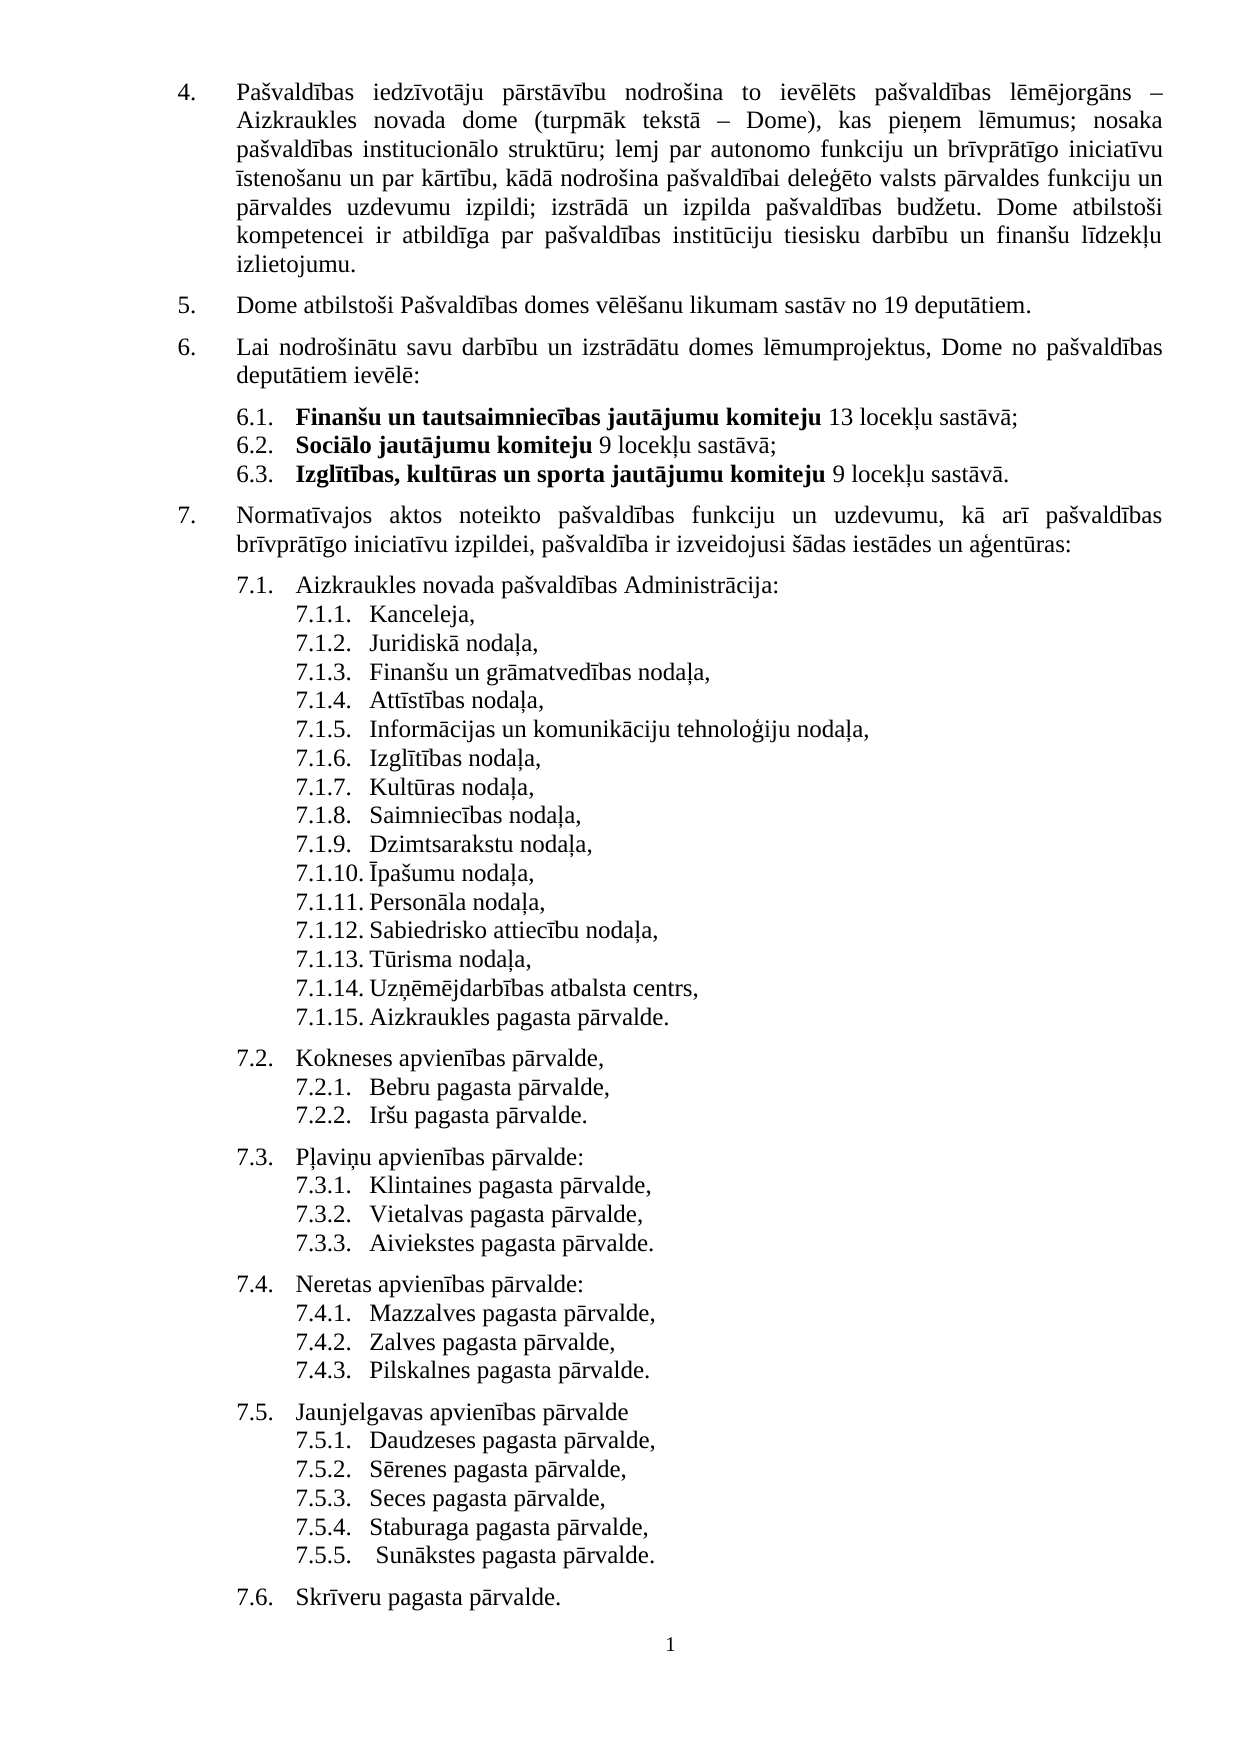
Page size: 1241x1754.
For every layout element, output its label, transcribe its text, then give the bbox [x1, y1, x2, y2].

list Iršu pagasta pārvalde. [295, 1101, 1163, 1129]
list Vietalvas pagasta pārvalde, [295, 1199, 1163, 1228]
list Pašvaldības iedzīvotāju pārstāvību nodrošina to ievēlēts pašvaldības lēmējorgāns – Aizkraukles novada dome (turpmāk tekstā – Dome), kas pieņem lēmumus; nosaka pašvaldības institucionālo struktūru; lemj par autonomo funkciju un brīvprātīgo iniciatīvu īstenošanu un par kārtību, kādā nodrošina pašvaldībai deleģēto valsts pārvaldes funkciju un pārvaldes uzdevumu izpildi; izstrādā un izpilda pašvaldības budžetu. Dome atbilstoši kompetencei ir atbildīga par pašvaldības institūciju tiesisku darbību un finanšu līdzekļu izlietojumu. [177, 77, 1163, 278]
list Daudzeses pagasta pārvalde, [295, 1426, 1163, 1454]
list Staburaga pagasta pārvalde, [295, 1512, 1163, 1541]
list Kultūras nodaļa, [295, 772, 1163, 801]
list Lai nodrošinātu savu darbību un izstrādātu domes lēmumprojektus, Dome no pašvaldības deputātiem ievēlē: [177, 332, 1163, 389]
list Sabiedrisko attiecību nodaļa, [295, 916, 1163, 944]
list Aizkraukles novada pašvaldības Administrācija: [236, 571, 1163, 599]
list Dome atbilstoši Pašvaldības domes vēlēšanu likumam sastāv no 19 deputātiem. [177, 291, 1163, 319]
list Klintaines pagasta pārvalde, [295, 1171, 1163, 1199]
list Uzņēmējdarbības atbalsta centrs, [295, 973, 1163, 1002]
list Dzimtsarakstu nodaļa, [295, 829, 1163, 858]
list Finanšu un grāmatvedības nodaļa, [295, 657, 1163, 686]
list Izglītības nodaļa, [295, 743, 1163, 772]
list Normatīvajos aktos noteikto pašvaldības funkciju un uzdevumu, kā arī pašvaldības brīvprātīgo iniciatīvu izpildei, pašvaldība ir izveidojusi šādas iestādes un aģentūras: [177, 501, 1163, 558]
list Izglītības, kultūras un sporta jautājumu komiteju 9 locekļu sastāvā. [236, 459, 1163, 488]
list Sociālo jautājumu komiteju 9 locekļu sastāvā; [236, 431, 1163, 459]
list Attīstības nodaļa, [295, 686, 1163, 714]
list Aiviekstes pagasta pārvalde. [295, 1228, 1163, 1257]
list Sērenes pagasta pārvalde, [295, 1454, 1163, 1483]
list Seces pagasta pārvalde, [295, 1483, 1163, 1512]
list Tūrisma nodaļa, [295, 944, 1163, 973]
list Informācijas un komunikāciju tehnoloģiju nodaļa, [295, 714, 1163, 743]
list Neretas apvienības pārvalde: [236, 1269, 1163, 1298]
list Īpašumu nodaļa, [295, 858, 1163, 887]
list Skrīveru pagasta pārvalde. [236, 1582, 1163, 1611]
list Finanšu un tautsaimniecības jautājumu komiteju 13 locekļu sastāvā; [236, 402, 1163, 431]
list Mazzalves pagasta pārvalde, [295, 1298, 1163, 1327]
list Pļaviņu apvienības pārvalde: [236, 1142, 1163, 1171]
list Sunākstes pagasta pārvalde. [295, 1541, 1163, 1569]
list Personāla nodaļa, [295, 887, 1163, 916]
list Zalves pagasta pārvalde, [295, 1327, 1163, 1356]
list Pilskalnes pagasta pārvalde. [295, 1356, 1163, 1384]
list Aizkraukles pagasta pārvalde. [290, 1002, 1163, 1031]
list Kokneses apvienības pārvalde, [236, 1043, 1163, 1072]
list Bebru pagasta pārvalde, [295, 1072, 1163, 1101]
list Juridiskā nodaļa, [295, 628, 1163, 657]
list Saimniecības nodaļa, [295, 801, 1163, 829]
list Jaunjelgavas apvienības pārvalde [236, 1397, 1163, 1426]
list Kanceleja, [295, 599, 1163, 628]
